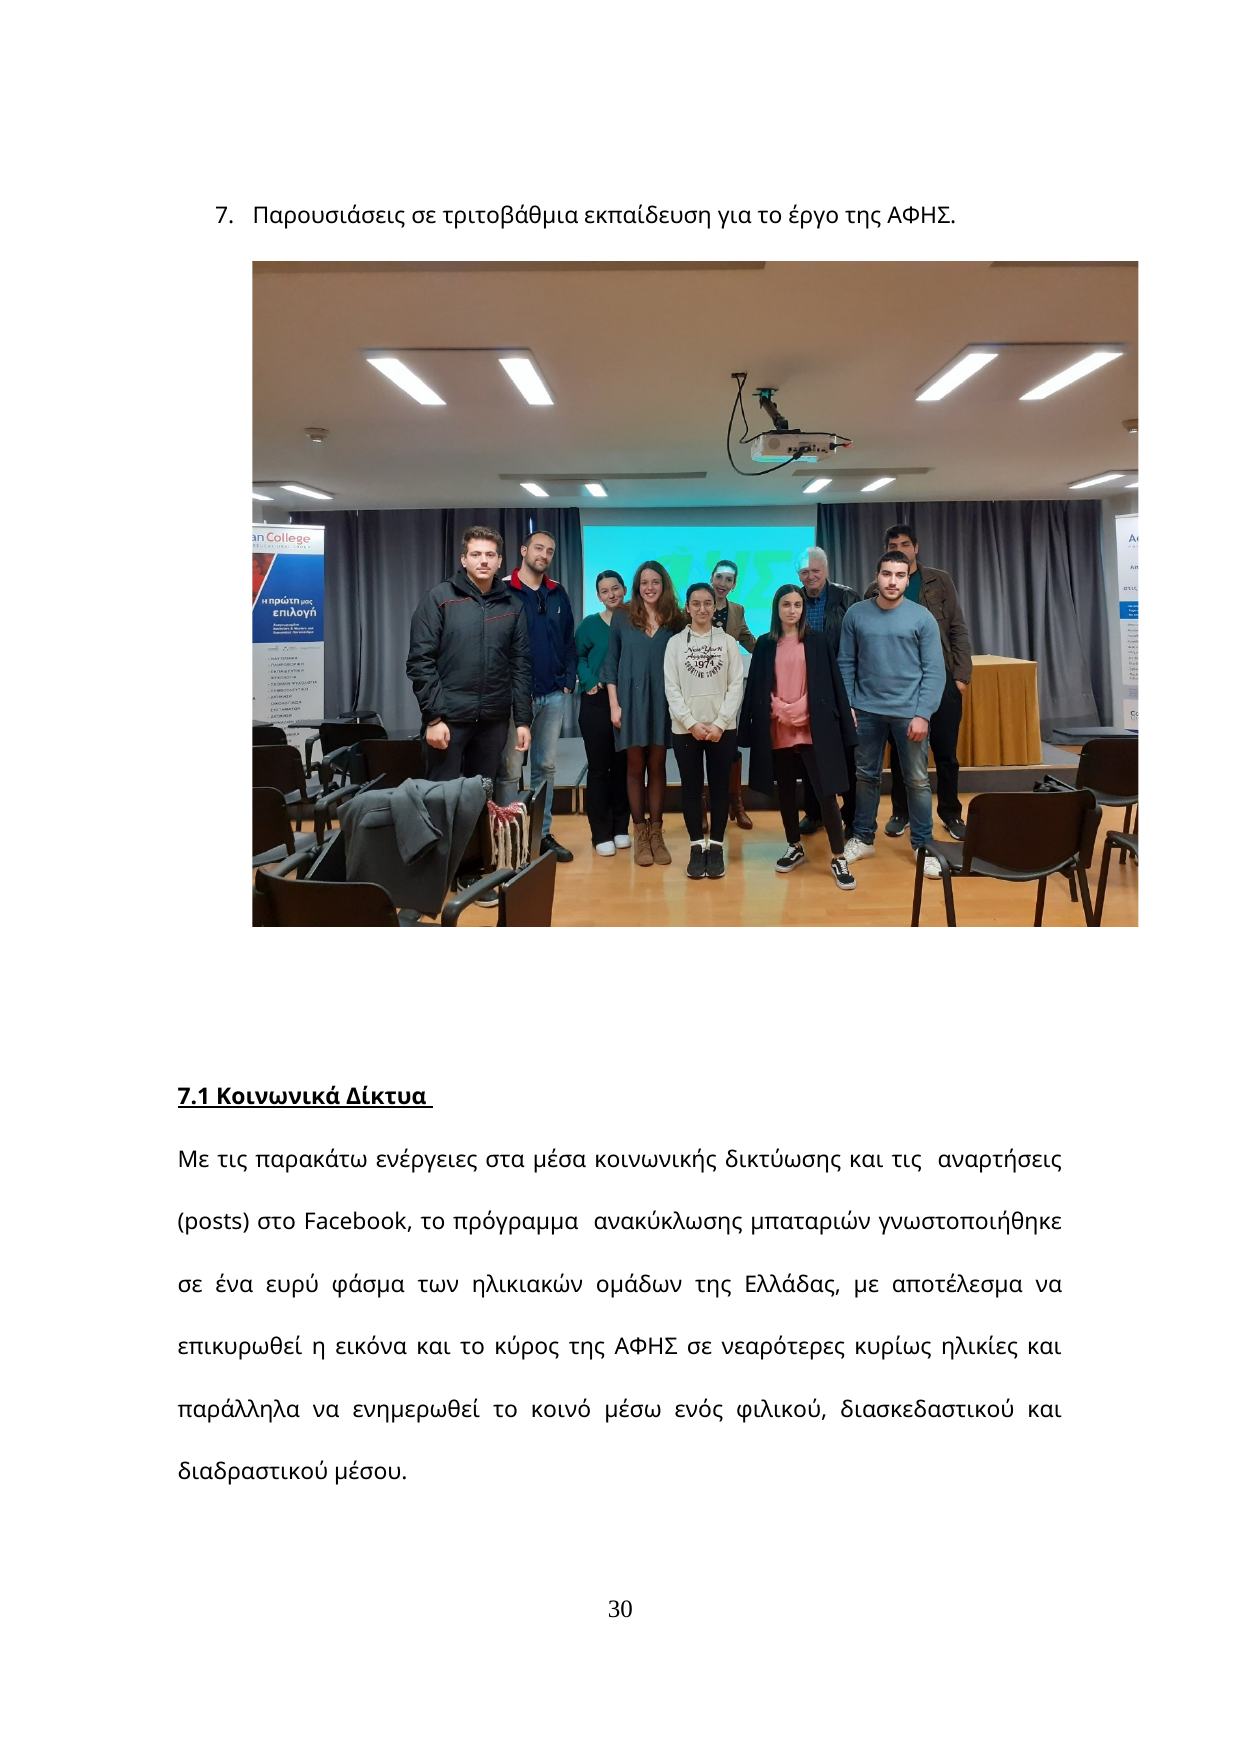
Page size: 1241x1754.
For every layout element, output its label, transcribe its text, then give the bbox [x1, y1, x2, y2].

list Παρουσιάσεις σε τριτοβάθμια εκπαίδευση για το έργο της ΑΦΗΣ. [215, 199, 1063, 230]
text Με τις παρακάτω ενέργειες στα μέσα κοινωνικής δικτύωσης και τις αναρτήσεις (posts) στο Facebook, το πρόγραμμα ανακύκλωσης μπαταριών γνωστοποιήθηκε σε ένα ευρύ φάσμα των ηλικιακών ομάδων της Ελλάδας, με αποτέλεσμα να επικυρωθεί η εικόνα και το κύρος της ΑΦΗΣ σε νεαρότερες κυρίως ηλικίες και παράλληλα να ενημερωθεί το κοινό μέσω ενός φιλικού, διασκεδαστικού και διαδραστικού μέσου. [177, 1143, 1063, 1486]
picture [252, 261, 1139, 927]
text 7.1 Κοινωνικά Δίκτυα [177, 1080, 1063, 1111]
